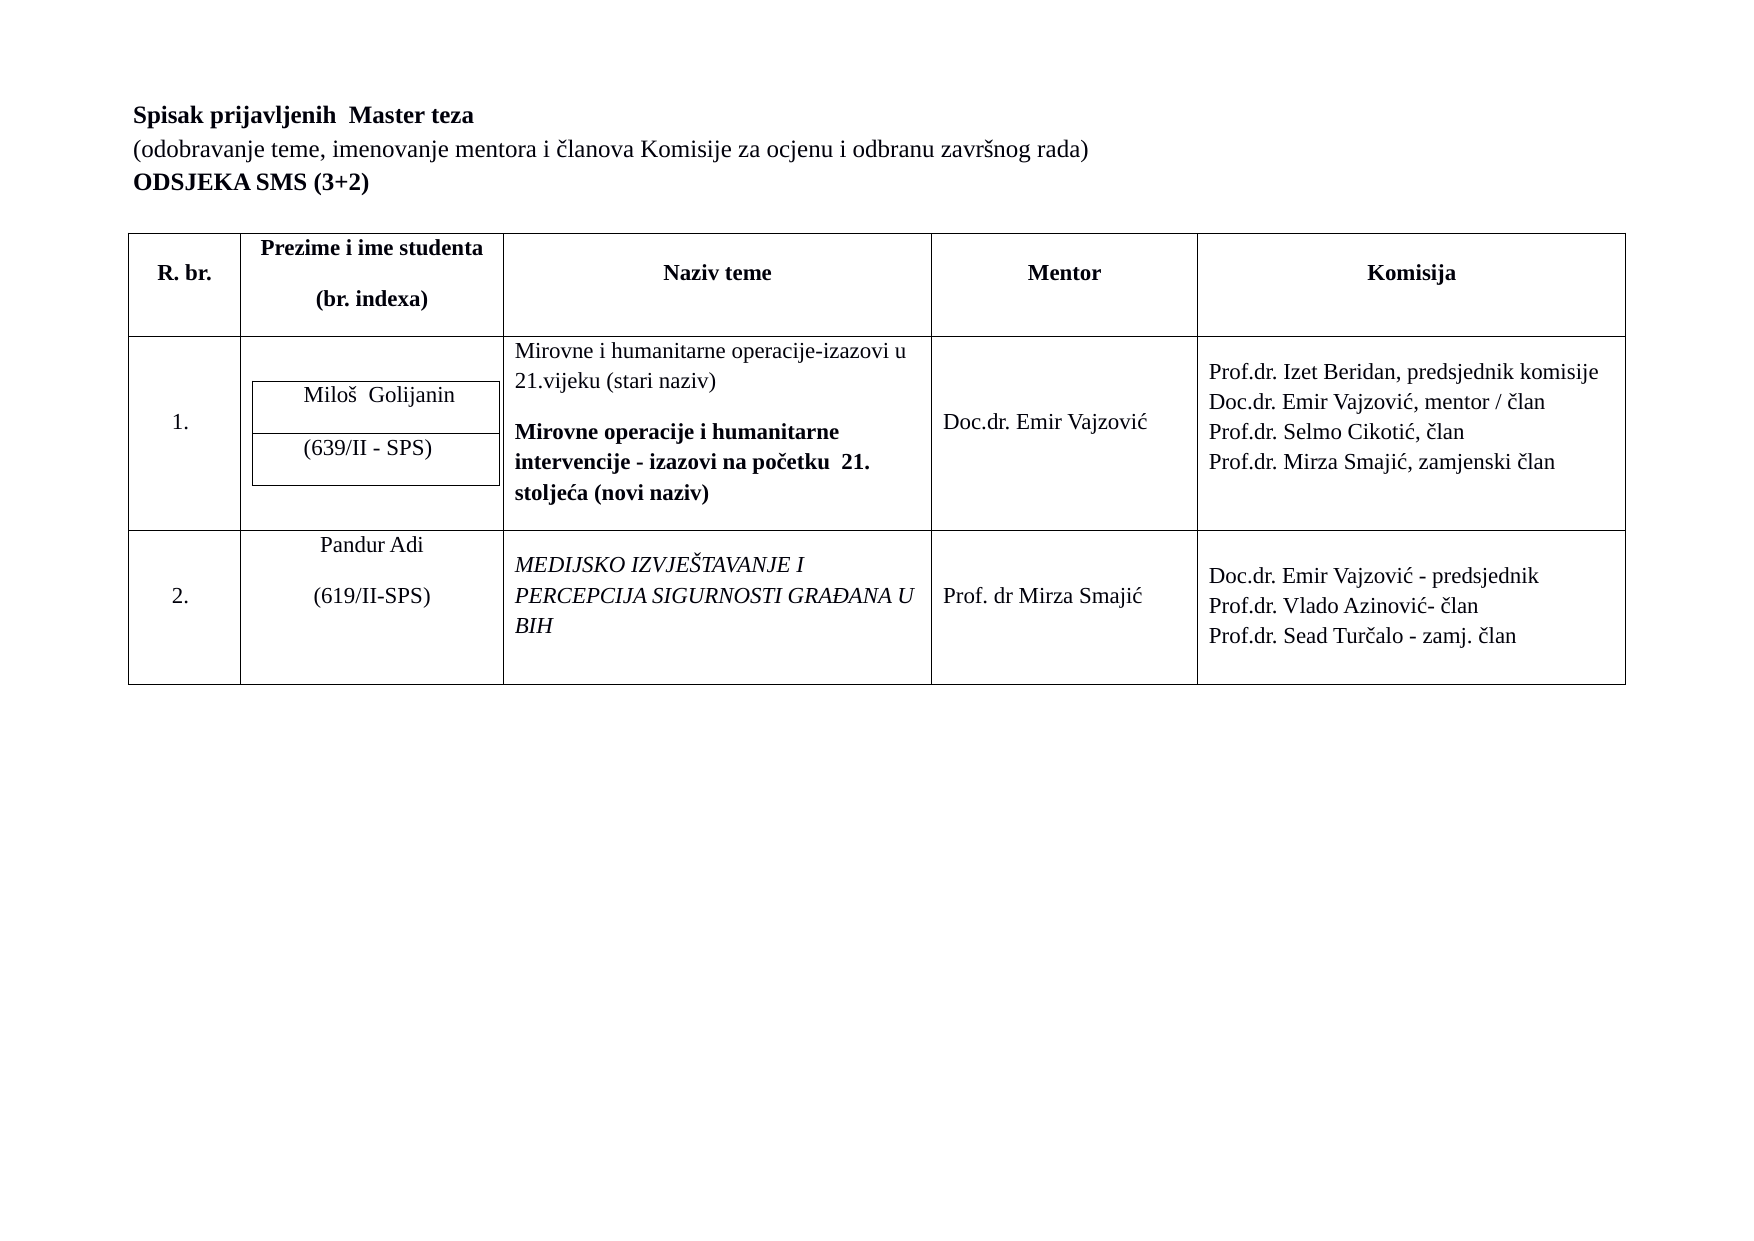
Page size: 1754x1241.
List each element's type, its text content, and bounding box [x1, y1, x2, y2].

table_cell Doc.dr. Emir Vajzović [932, 337, 1197, 529]
table_header Prezime i ime studenta (br. indexa) [241, 234, 503, 336]
text (odobravanje teme, imenovanje mentora i članova Komisije za ocjenu i odbranu završnog rada) [133, 134, 1695, 162]
table_cell Doc.dr. Emir Vajzović - predsjednik Prof.dr. Vlado Azinović- član Prof.dr. Sead Turčalo - zamj. član [1198, 531, 1625, 684]
table_cell MEDIJSKO IZVJEŠTAVANJE I PERCEPCIJA SIGURNOSTI GRAĐANA U BIH [504, 531, 931, 684]
text Spisak prijavljenih Master teza [133, 101, 1695, 129]
table_header Mentor [932, 234, 1197, 336]
table_cell Mirovne i humanitarne operacije-izazovi u 21.vijeku (stari naziv) Mirovne operacije i humanitarne intervencije - izazovi na početku 21. stoljeća (novi naziv) [504, 337, 931, 529]
table_header Naziv teme [504, 234, 931, 336]
table_cell [241, 337, 503, 529]
table_cell Prof.dr. Izet Beridan, predsjednik komisije Doc.dr. Emir Vajzović, mentor / član Prof.dr. Selmo Cikotić, član Prof.dr. Mirza Smajić, zamjenski član [1198, 337, 1625, 529]
text ODSJEKA SMS (3+2) [133, 167, 1695, 195]
table_header Komisija [1198, 234, 1625, 336]
table_header R. br. [129, 234, 240, 336]
table_cell [129, 531, 240, 684]
table_cell [129, 337, 240, 529]
table_cell Pandur Adi (619/II-SPS) [241, 531, 503, 684]
table_cell Prof. dr Mirza Smajić [932, 531, 1197, 684]
